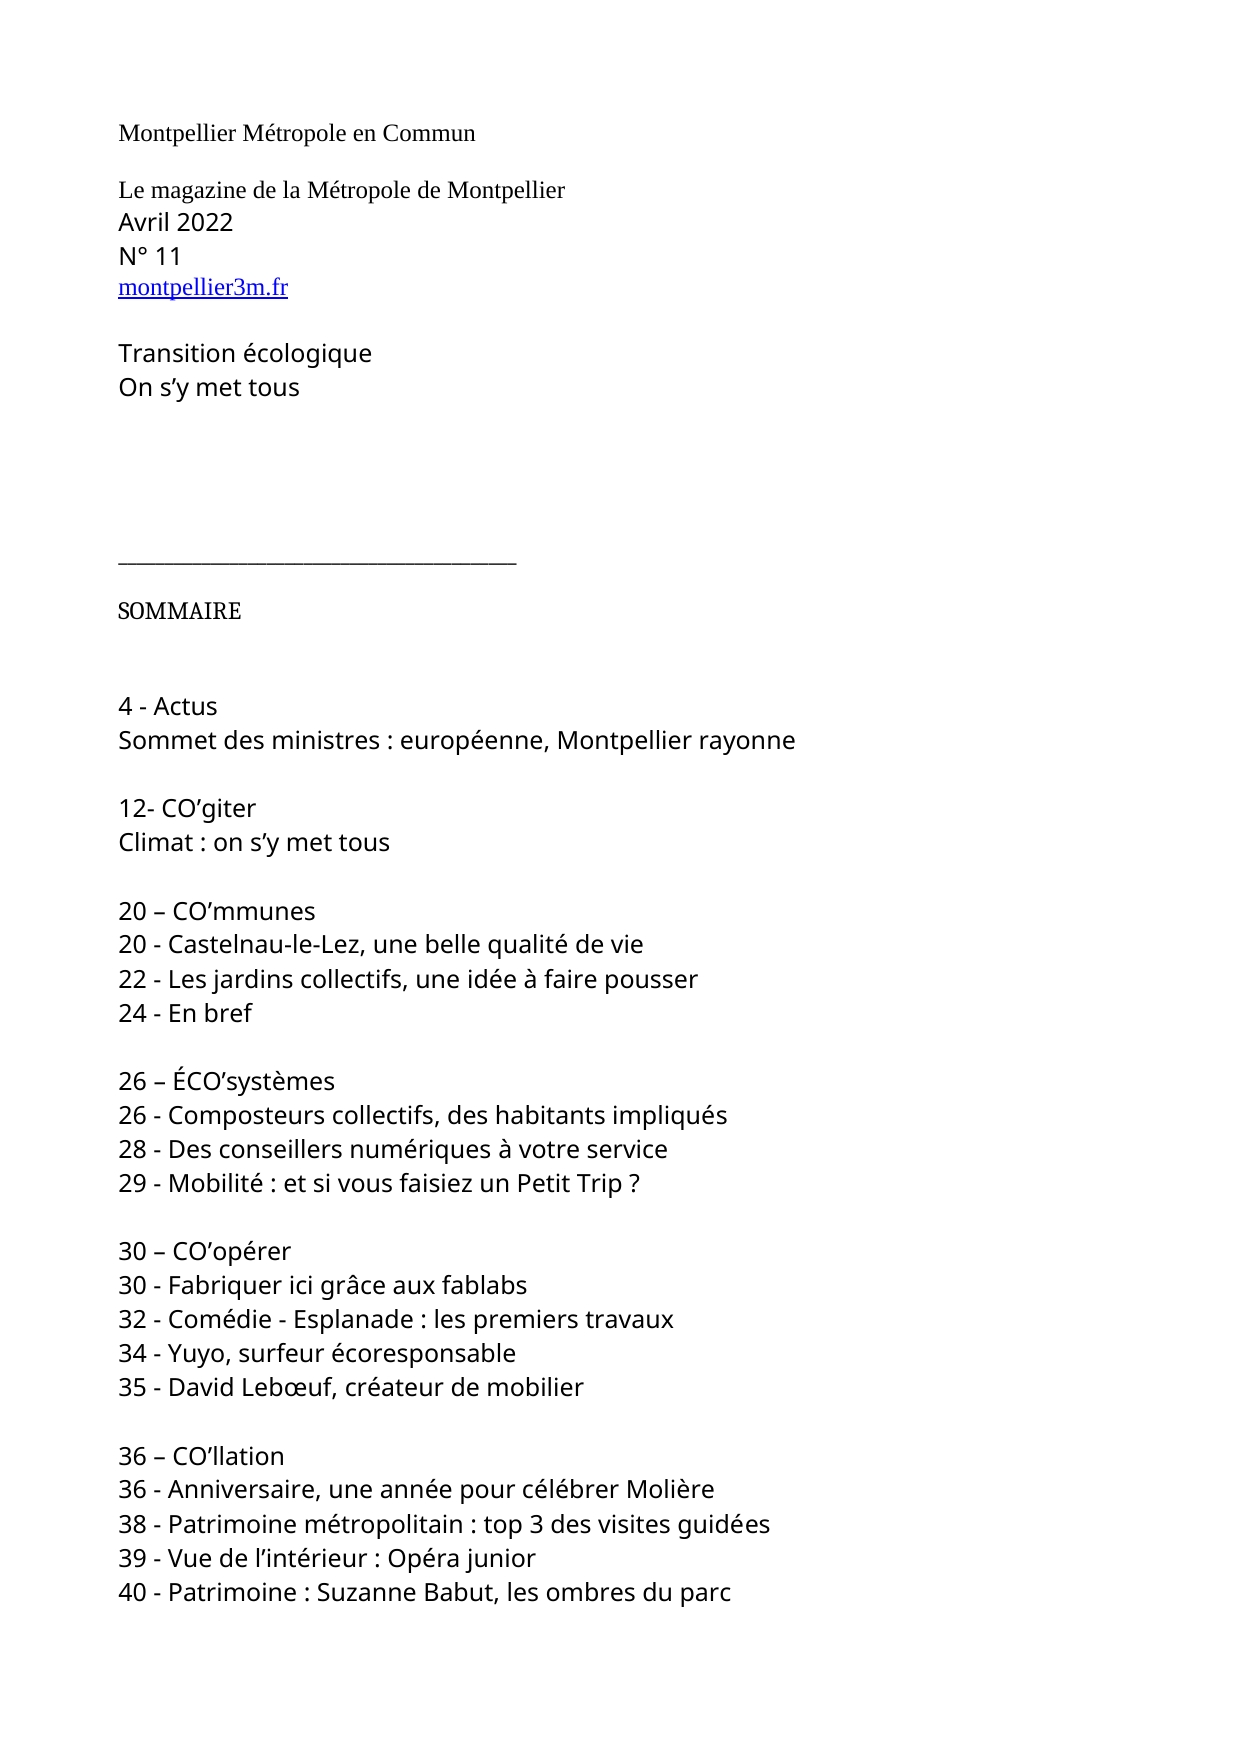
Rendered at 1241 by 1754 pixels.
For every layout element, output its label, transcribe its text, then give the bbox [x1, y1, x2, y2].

text 20 – CO’mmunes [118, 893, 1122, 927]
text 39 - Vue de l’intérieur : Opéra junior [118, 1540, 1122, 1574]
text 26 - Composteurs collectifs, des habitants impliqués [118, 1097, 1122, 1132]
text 36 - Anniversaire, une année pour célébrer Molière [118, 1472, 1122, 1506]
text 20 - Castelnau-le-Lez, une belle qualité de vie [118, 927, 1122, 961]
text 22 - Les jardins collectifs, une idée à faire pousser [118, 961, 1122, 995]
text Avril 2022 [118, 204, 1122, 238]
text 30 - Fabriquer ici grâce aux fablabs [118, 1268, 1122, 1302]
text 26 – ÉCO’systèmes [118, 1063, 1122, 1097]
text 29 - Mobilité : et si vous faisiez un Petit Trip ? [118, 1166, 1122, 1200]
text 32 - Comédie - Esplanade : les premiers travaux [118, 1302, 1122, 1336]
text 38 - Patrimoine métropolitain : top 3 des visites guidées [118, 1506, 1122, 1540]
text Climat : on s’y met tous [118, 825, 1122, 859]
text 34 - Yuyo, surfeur écoresponsable [118, 1336, 1122, 1370]
text 40 - Patrimoine : Suzanne Babut, les ombres du parc [118, 1574, 1122, 1608]
text N° 11 [118, 238, 1122, 272]
text SOMMAIRE [118, 597, 1122, 626]
text 36 – CO’llation [118, 1438, 1122, 1472]
text On s’y met tous [118, 369, 1122, 403]
text Montpellier Métropole en Commun [118, 118, 1122, 147]
text 12- CO’giter [118, 791, 1122, 825]
text montpellier3m.fr [118, 272, 1122, 301]
text 4 - Actus [118, 689, 1122, 723]
text Le magazine de la Métropole de Montpellier [118, 176, 1122, 204]
text 30 – CO’opérer [118, 1234, 1122, 1268]
text 24 - En bref [118, 995, 1122, 1029]
text Sommet des ministres : européenne, Montpellier rayonne [118, 723, 1122, 757]
text 28 - Des conseillers numériques à votre service [118, 1132, 1122, 1166]
text Transition écologique [118, 335, 1122, 369]
text ___________________________________________ [118, 540, 1122, 568]
text 35 - David Lebœuf, créateur de mobilier [118, 1370, 1122, 1404]
